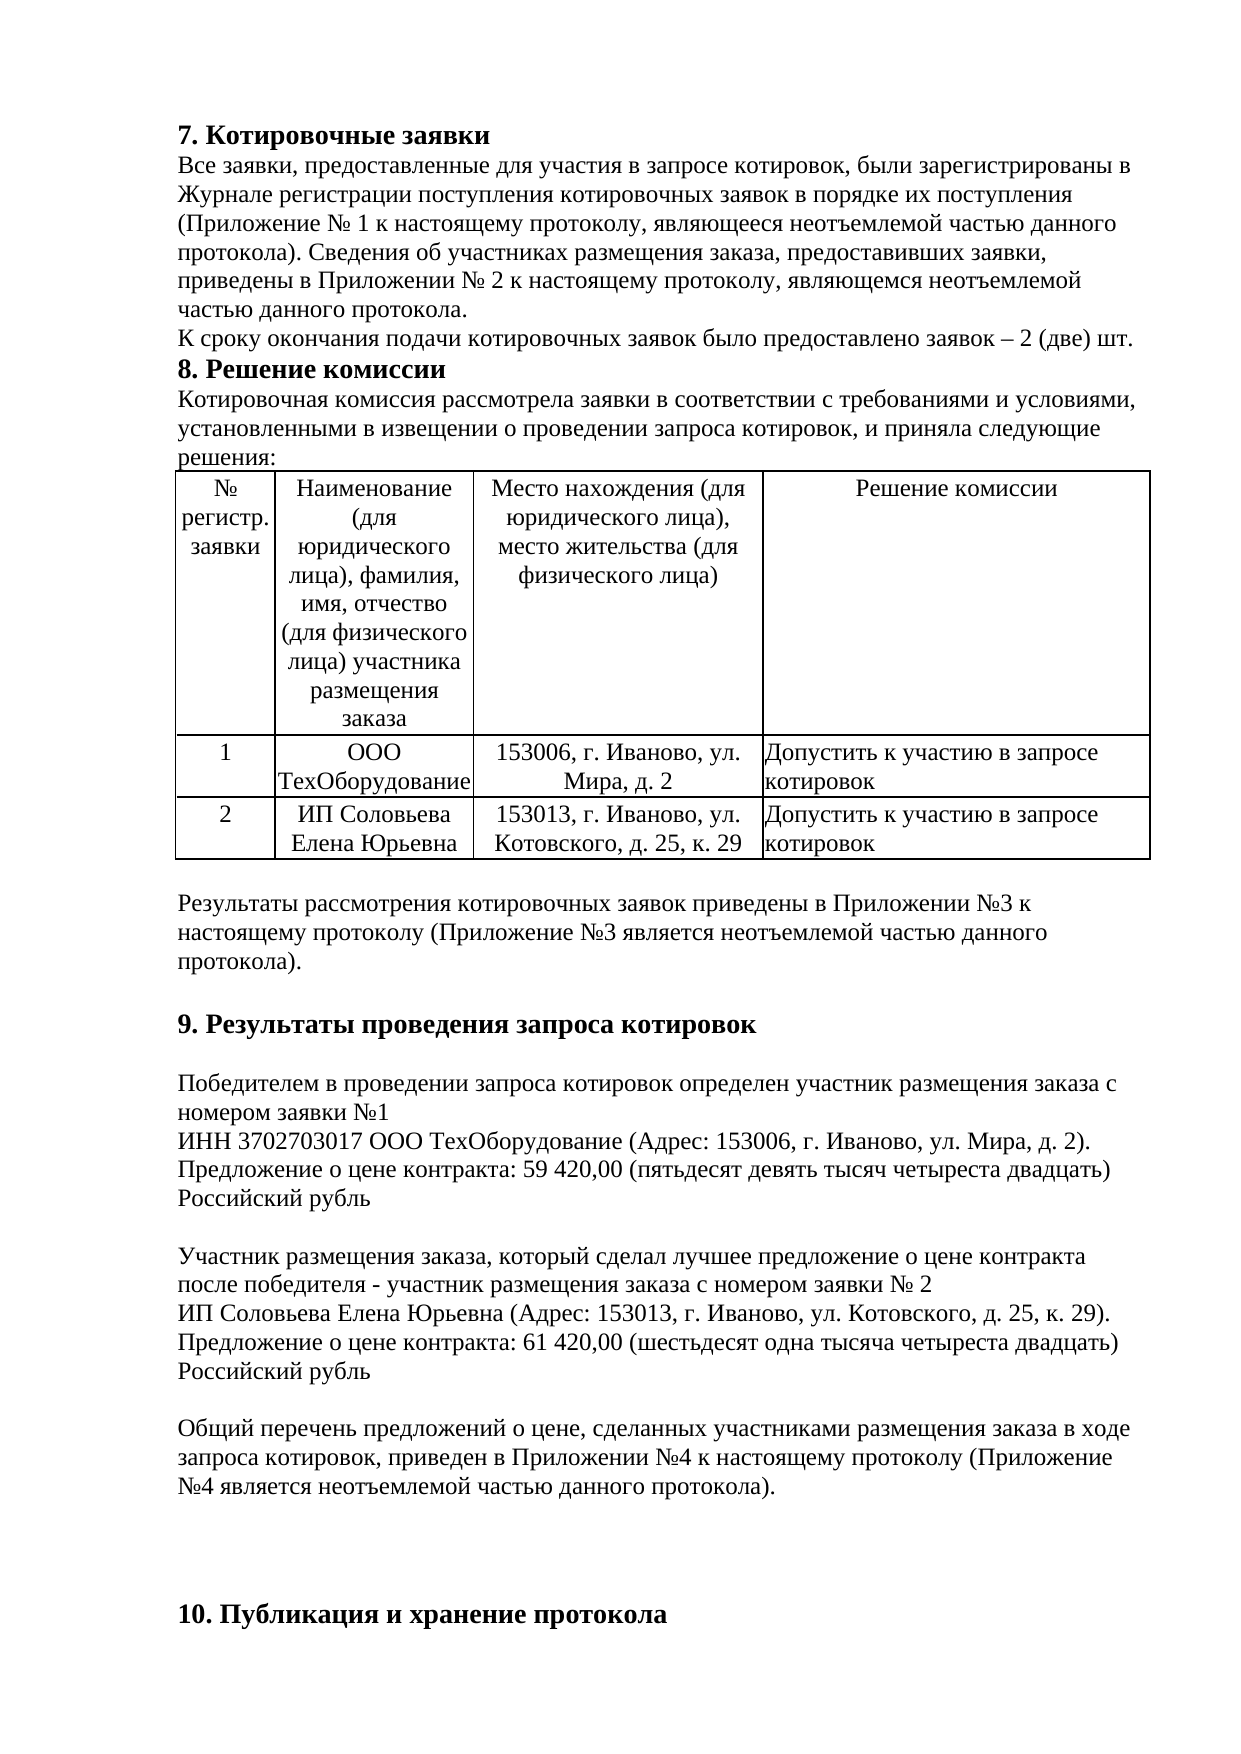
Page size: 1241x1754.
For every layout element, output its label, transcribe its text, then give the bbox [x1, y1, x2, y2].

table_cell 2 [176, 797, 274, 858]
text Котировочная комиссия рассмотрела заявки в соответствии с требованиями и условиями, установленными в извещении о проведении запроса котировок, и приняла следующие решения: [177, 384, 1152, 470]
table_cell 1 [176, 735, 274, 796]
table_header № регистр. заявки [176, 472, 274, 734]
table_header Наименование (для юридического лица), фамилия, имя, отчество (для физического лица) участника размещения заказа [276, 472, 473, 734]
table_cell 153006, г. Иваново, ул. Мира, д. 2 [474, 736, 762, 796]
table_cell ООО ТехОборудование [276, 736, 473, 796]
text Победителем в проведении запроса котировок определен участник размещения заказа с номером заявки №1 ИНН 3702703017 ООО ТехОборудование (Адрес: 153006, г. Иваново, ул. Мира, д. 2). Предложение о цене контракта: 59 420,00 (пятьдесят девять тысяч четыреста двадцать) Российский рубль Участник размещения заказа, который сделал лучшее предложение о цене контракта после победителя - участник размещения заказа с номером заявки № 2 ИП Соловьева Елена Юрьевна (Адрес: 153013, г. Иваново, ул. Котовского, д. 25, к. 29). Предложение о цене контракта: 61 420,00 (шестьдесят одна тысяча четыреста двадцать) Российский рубль Общий перечень предложений о цене, сделанных участниками размещения заказа в ходе запроса котировок, приведен в Приложении №4 к настоящему протоколу (Приложение №4 является неотъемлемой частью данного протокола). [177, 1039, 1152, 1499]
text 8. Решение комиссии [177, 352, 1152, 384]
text К сроку окончания подачи котировочных заявок было предоставлено заявок – 2 (две) шт. [177, 323, 1152, 352]
text 10. Публикация и хранение протокола [177, 1597, 1152, 1629]
text 7. Котировочные заявки [177, 118, 1152, 151]
table_cell 153013, г. Иваново, ул. Котовского, д. 25, к. 29 [474, 798, 762, 858]
text Результаты рассмотрения котировочных заявок приведены в Приложении №3 к настоящему протоколу (Приложение №3 является неотъемлемой частью данного протокола). [177, 888, 1152, 975]
text 9. Результаты проведения запроса котировок [177, 1007, 1152, 1039]
table_cell Допустить к участию в запросе котировок [764, 798, 1149, 858]
text Все заявки, предоставленные для участия в запросе котировок, были зарегистрированы в Журнале регистрации поступления котировочных заявок в порядке их поступления (Приложение № 1 к настоящему протоколу, являющееся неотъемлемой частью данного протокола). Сведения об участниках размещения заказа, предоставивших заявки, приведены в Приложении № 2 к настоящему протоколу, являющемся неотъемлемой частью данного протокола. [177, 151, 1152, 323]
table_cell ИП Соловьева Елена Юрьевна [276, 798, 473, 858]
table_cell Допустить к участию в запросе котировок [764, 736, 1149, 796]
table_header Решение комиссии [764, 472, 1149, 734]
table_header Место нахождения (для юридического лица), место жительства (для физического лица) [474, 472, 762, 734]
